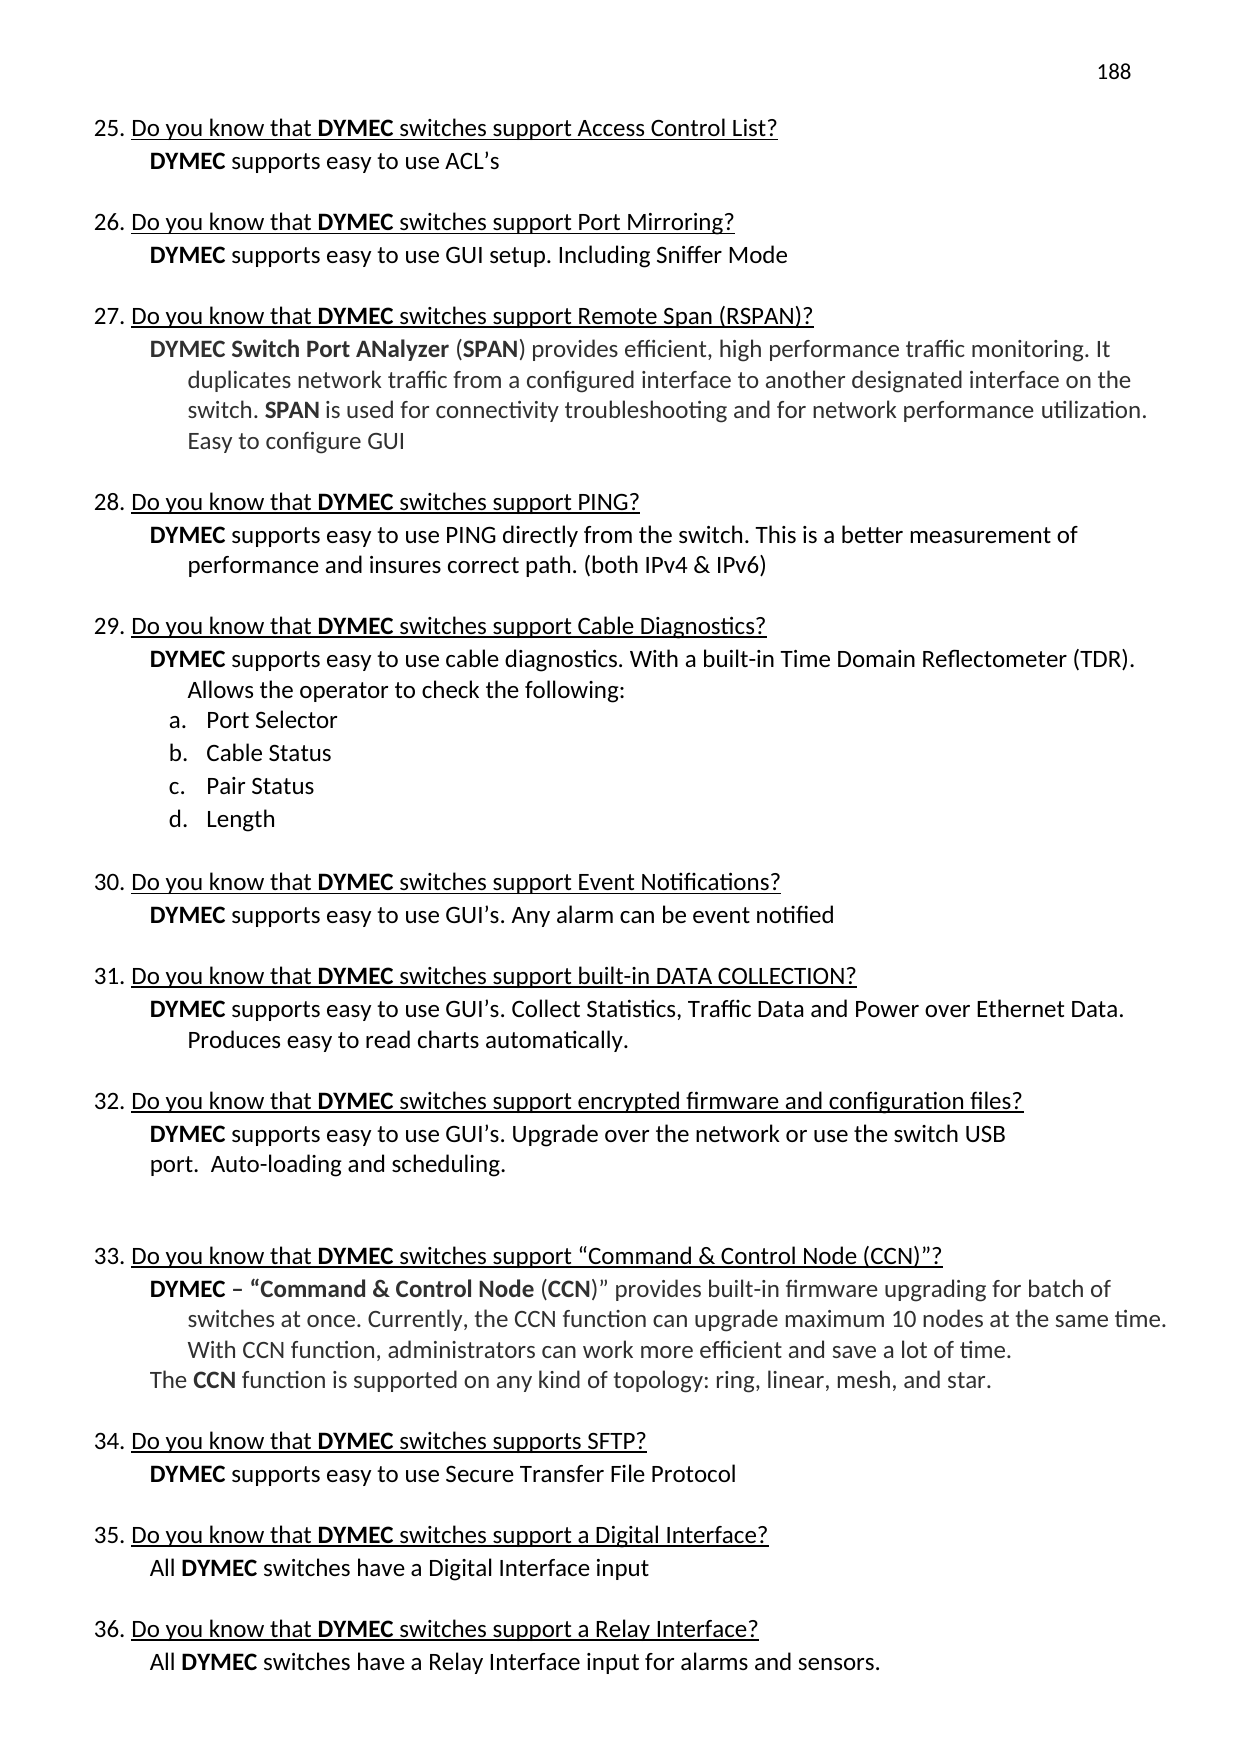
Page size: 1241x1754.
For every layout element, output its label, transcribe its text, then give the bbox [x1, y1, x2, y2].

list DYMEC supports easy to use Secure Transfer File Protocol [149, 1458, 1173, 1489]
list DYMEC supports easy to use GUI’s. Any alarm can be event notified [149, 899, 1173, 930]
list DYMEC – “Command & Control Node (CCN)” provides built-in firmware upgrading for batch of switches at once. Currently, the CCN function can upgrade maximum 10 nodes at the same time. With CCN function, administrators can work more efficient and save a lot of time. [149, 1273, 1173, 1364]
list The CCN function is supported on any kind of topology: ring, linear, mesh, and star. [149, 1364, 1173, 1395]
list DYMEC supports easy to use GUI setup. Including Sniffer Mode [149, 239, 1173, 270]
list Do you know that DYMEC switches support a Relay Interface? [94, 1613, 1173, 1644]
list Pair Status [169, 770, 1173, 801]
list Do you know that DYMEC switches supports SFTP? [94, 1426, 1173, 1456]
list Do you know that DYMEC switches support encrypted firmware and configuration files? [94, 1085, 1173, 1116]
list Length [169, 803, 1173, 834]
list Do you know that DYMEC switches support “Command & Control Node (CCN)”? [94, 1240, 1173, 1271]
list DYMEC supports easy to use GUI’s. Collect Statistics, Traffic Data and Power over Ethernet Data. Produces easy to read charts automatically. [149, 993, 1173, 1054]
list DYMEC supports easy to use cable diagnostics. With a built-in Time Domain Reflectometer (TDR). Allows the operator to check the following: [149, 643, 1173, 704]
list Do you know that DYMEC switches support Cable Diagnostics? [94, 610, 1173, 641]
list DYMEC supports easy to use ACL’s [149, 145, 1173, 176]
list Do you know that DYMEC switches support PING? [94, 486, 1173, 516]
list Do you know that DYMEC switches support Event Notifications? [94, 867, 1173, 897]
list port. Auto-loading and scheduling. [149, 1148, 1173, 1179]
list Cable Status [169, 737, 1173, 768]
list All DYMEC switches have a Digital Interface input [149, 1552, 1173, 1583]
list Port Selector [169, 704, 1173, 735]
list Do you know that DYMEC switches support Remote Span (RSPAN)? [94, 300, 1173, 331]
list DYMEC supports easy to use GUI’s. Upgrade over the network or use the switch USB [149, 1118, 1173, 1148]
list Do you know that DYMEC switches support a Digital Interface? [94, 1519, 1173, 1550]
list DYMEC Switch Port ANalyzer (SPAN) provides efficient, high performance traffic monitoring. It duplicates network traffic from a configured interface to another designated interface on the switch. SPAN is used for connectivity troubleshooting and for network performance utilization. Easy to configure GUI [149, 333, 1173, 455]
list All DYMEC switches have a Relay Interface input for alarms and sensors. [149, 1646, 1173, 1677]
list Do you know that DYMEC switches support Port Mirroring? [94, 206, 1173, 237]
list Do you know that DYMEC switches support built-in DATA COLLECTION? [94, 961, 1173, 991]
list Do you know that DYMEC switches support Access Control List? [94, 112, 1173, 143]
list DYMEC supports easy to use PING directly from the switch. This is a better measurement of performance and insures correct path. (both IPv4 & IPv6) [149, 519, 1173, 580]
